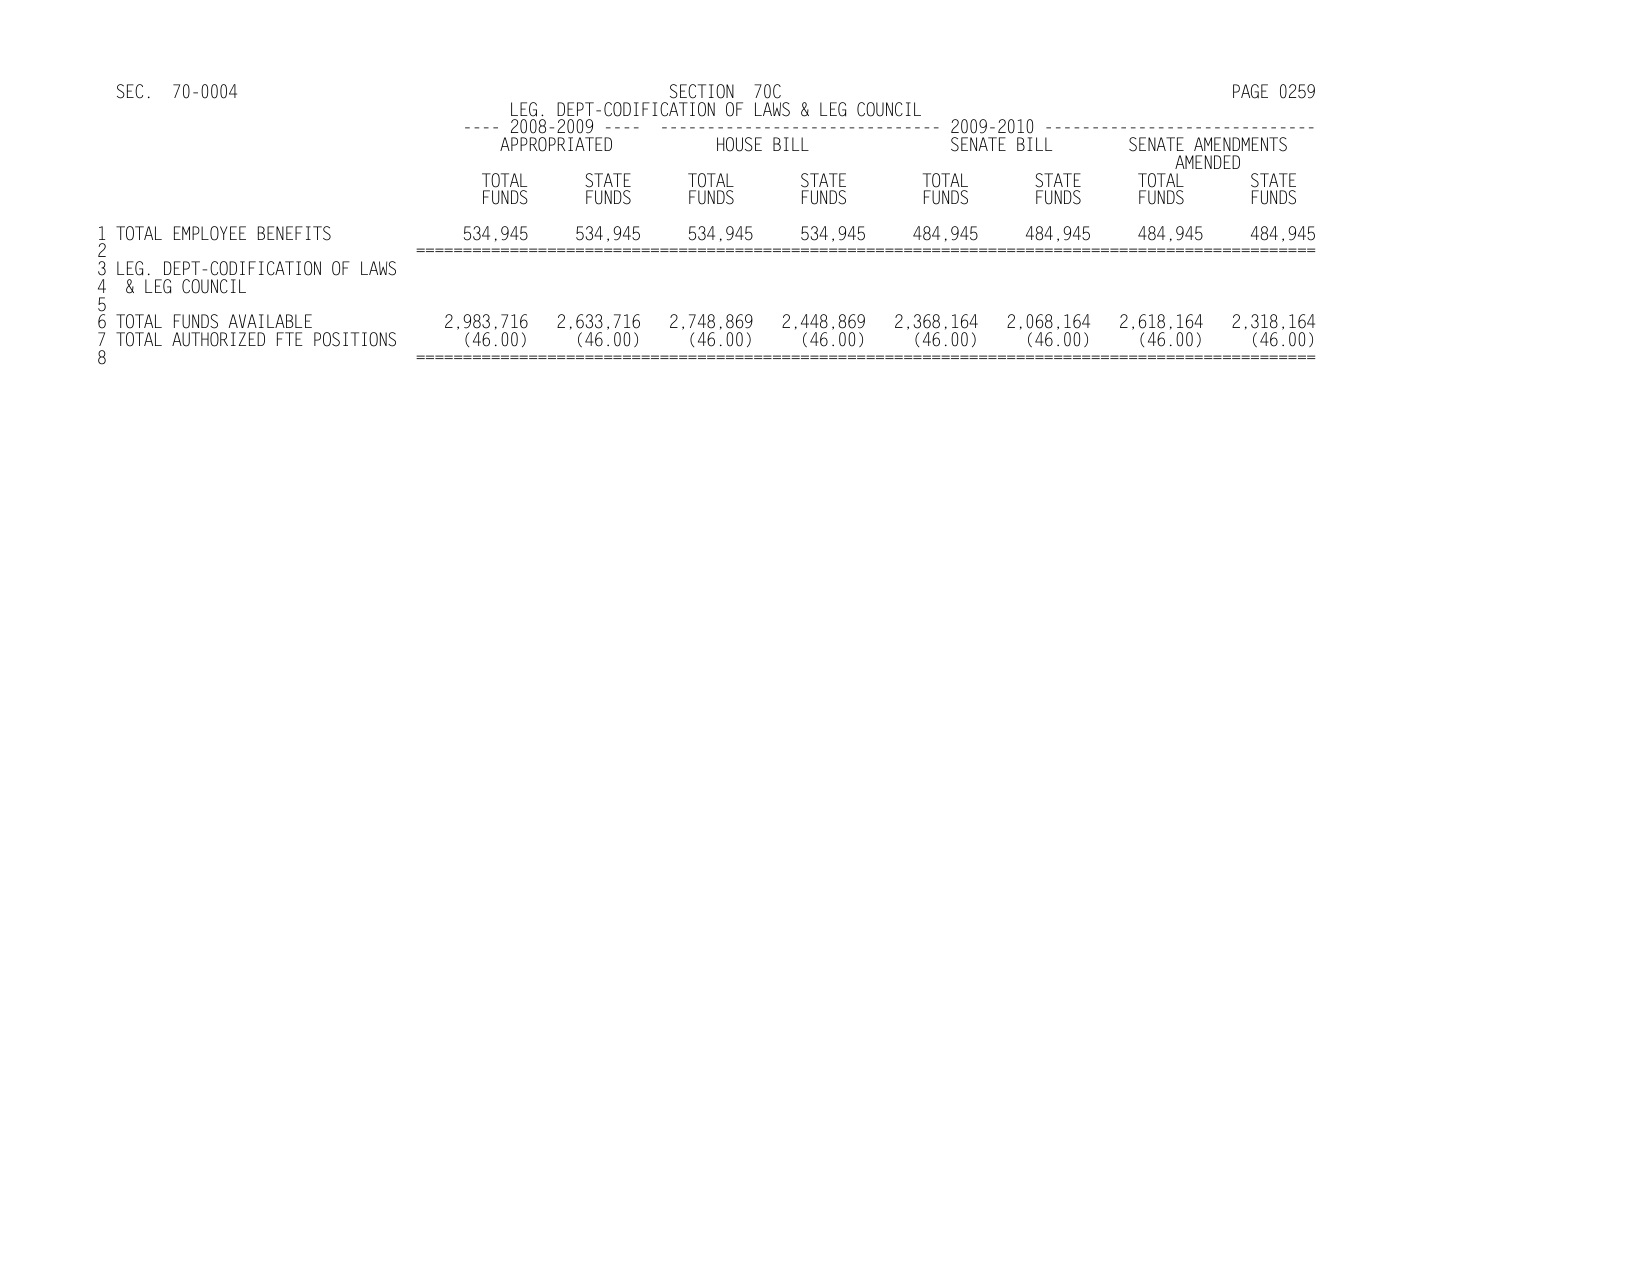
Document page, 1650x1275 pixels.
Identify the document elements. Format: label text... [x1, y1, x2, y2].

text AMENDED [69, 155, 1582, 173]
text 3 LEG. DEPT-CODIFICATION OF LAWS [69, 261, 1582, 279]
text ---- 2008-2009 ---- ------------------------------ 2009-2010 ----------------------------- [69, 120, 1582, 137]
text APPROPRIATED HOUSE BILL SENATE BILL SENATE AMENDMENTS [69, 137, 1582, 155]
text LEG. DEPT-CODIFICATION OF LAWS & LEG COUNCIL [69, 102, 1582, 120]
text 7 TOTAL AUTHORIZED FTE POSITIONS (46.00) (46.00) (46.00) (46.00) (46.00) (46.00) (46.00) (46.00) [69, 332, 1582, 350]
text 4 & LEG COUNCIL [69, 279, 1582, 297]
text 5 [69, 297, 1582, 314]
text 1 TOTAL EMPLOYEE BENEFITS 534,945 534,945 534,945 534,945 484,945 484,945 484,945 484,945 [69, 226, 1582, 244]
text SEC. 70-0004 SECTION 70C PAGE 0259 [69, 84, 1582, 102]
text 2 ================================================================================================ [69, 244, 1582, 261]
text FUNDS FUNDS FUNDS FUNDS FUNDS FUNDS FUNDS FUNDS [69, 191, 1582, 208]
text 8 ================================================================================================ [69, 350, 1582, 368]
text TOTAL STATE TOTAL STATE TOTAL STATE TOTAL STATE [69, 173, 1582, 191]
text 6 TOTAL FUNDS AVAILABLE 2,983,716 2,633,716 2,748,869 2,448,869 2,368,164 2,068,164 2,618,164 2,318,164 [69, 314, 1582, 332]
